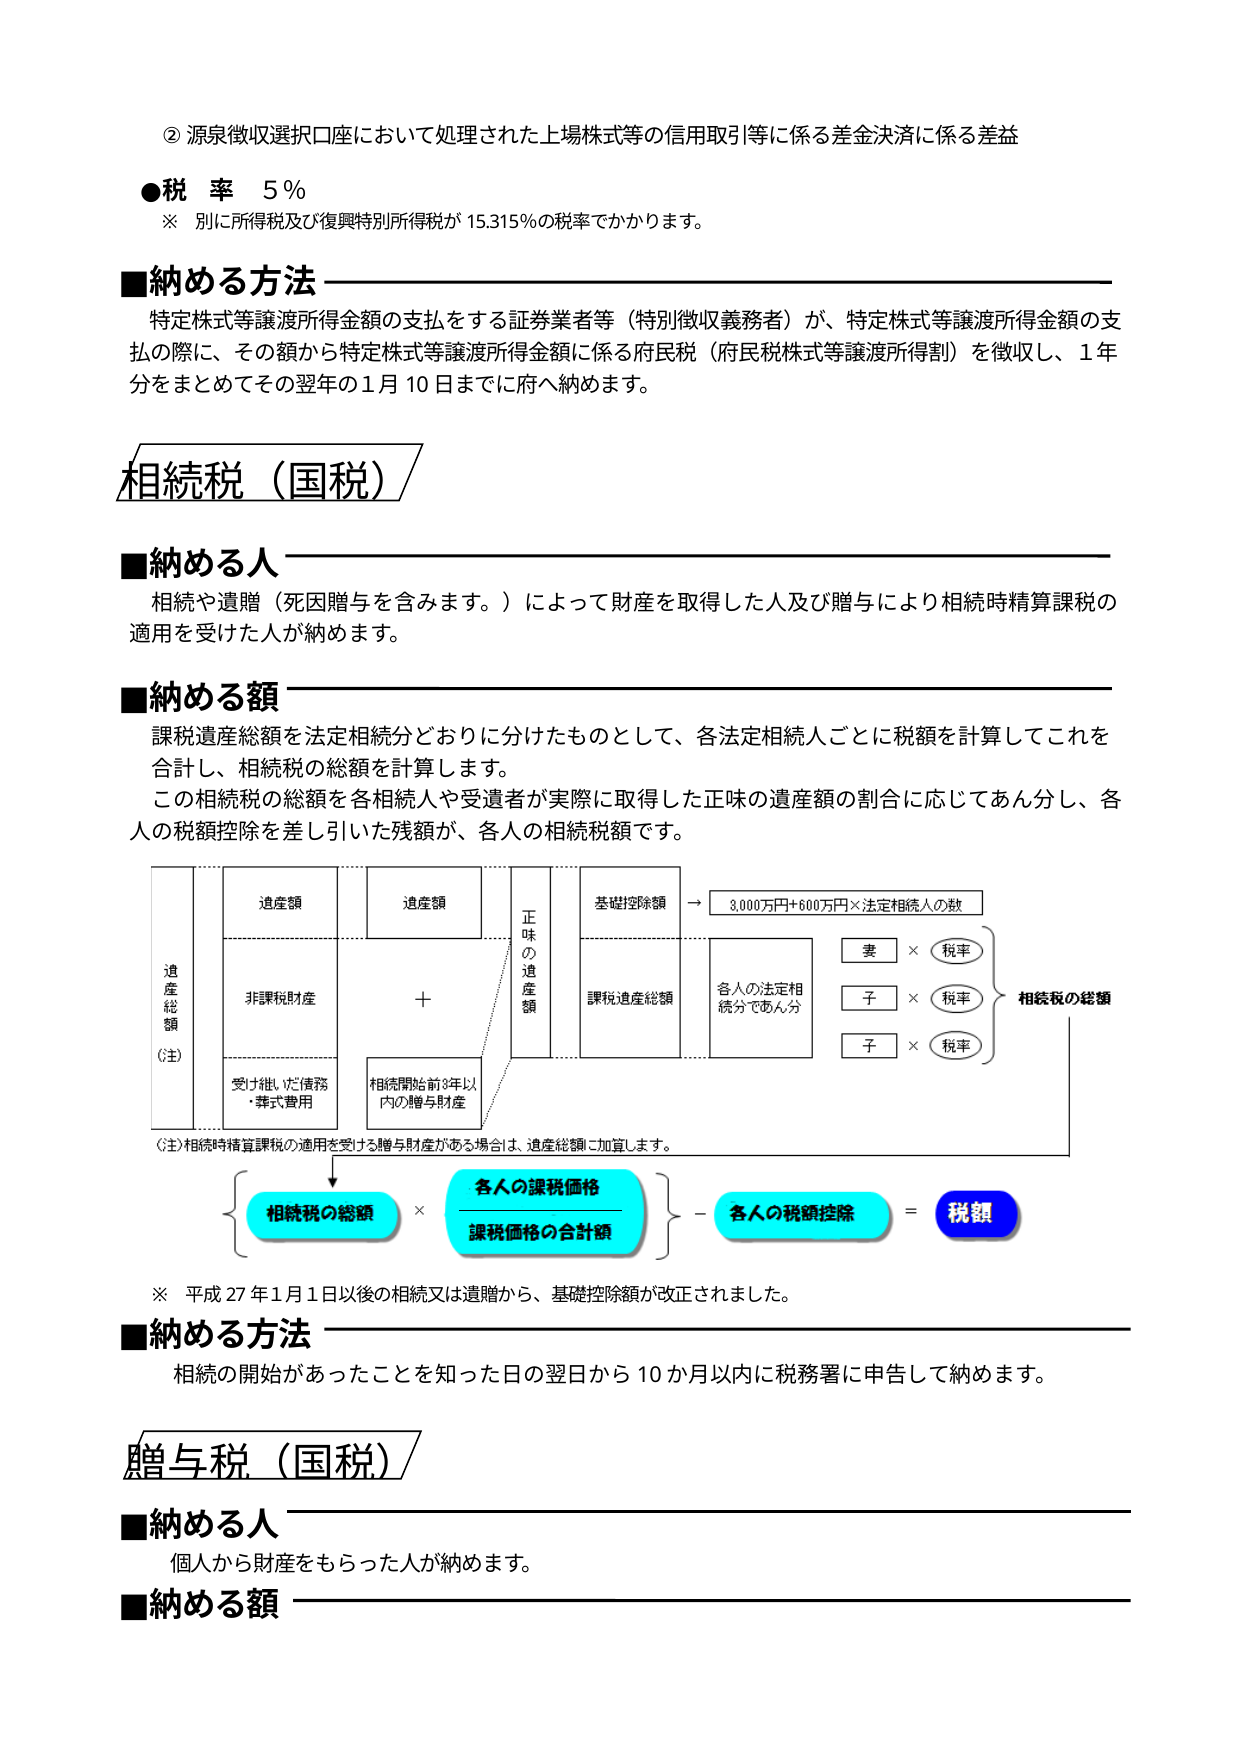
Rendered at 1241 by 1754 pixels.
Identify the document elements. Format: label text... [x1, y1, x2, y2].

text ■納める方法 [118, 255, 1122, 303]
text ※ 別に所得税及び復興特別所得税が15.315％の税率でかかります。 [162, 207, 1122, 234]
text 特定株式等譲渡所得金額の支払をする証券業者等（特別徴収義務者）が、特定株式等譲渡所得金額の支払の際に、その額から特定株式等譲渡所得金額に係る府民税（府民税株式等譲渡所得割）を徴収し、１年分をまとめてその翌年の１月10日までに府へ納めます。 [129, 303, 1122, 398]
text ②源泉徴収選択口座において処理された上場株式等の信用取引等に係る差金決済に係る差益 [162, 118, 1122, 150]
text ■納める人 [118, 1498, 1122, 1546]
text ■納める方法 [118, 1308, 1122, 1357]
text ■納める額 [118, 1578, 1122, 1626]
text ●税 率 ５％ [140, 171, 1122, 207]
text 相続や遺贈（死因贈与を含みます。）によって財産を取得した人及び贈与により相続時精算課税の適用を受けた人が納めます。 [129, 585, 1122, 648]
text 個人から財産をもらった人が納めます。 [140, 1546, 1122, 1578]
text 合計し、相続税の総額を計算します。 [140, 751, 1122, 782]
text この相続税の総額を各相続人や受遺者が実際に取得した正味の遺産額の割合に応じてあん分し、各人の税額控除を差し引いた残額が、各人の相続税額です。 [129, 782, 1122, 846]
picture [151, 845, 1120, 1279]
text ■納める人 [118, 536, 1122, 585]
text ■納める額 [118, 671, 1122, 719]
text 相続の開始があったことを知った日の翌日から10か月以内に署に申告して納めます。 [140, 1357, 1122, 1388]
text 課税遺産総額を法定相続分どおりに分けたものとして、各法定相続人ごとに税額を計算してこれを [140, 719, 1122, 751]
